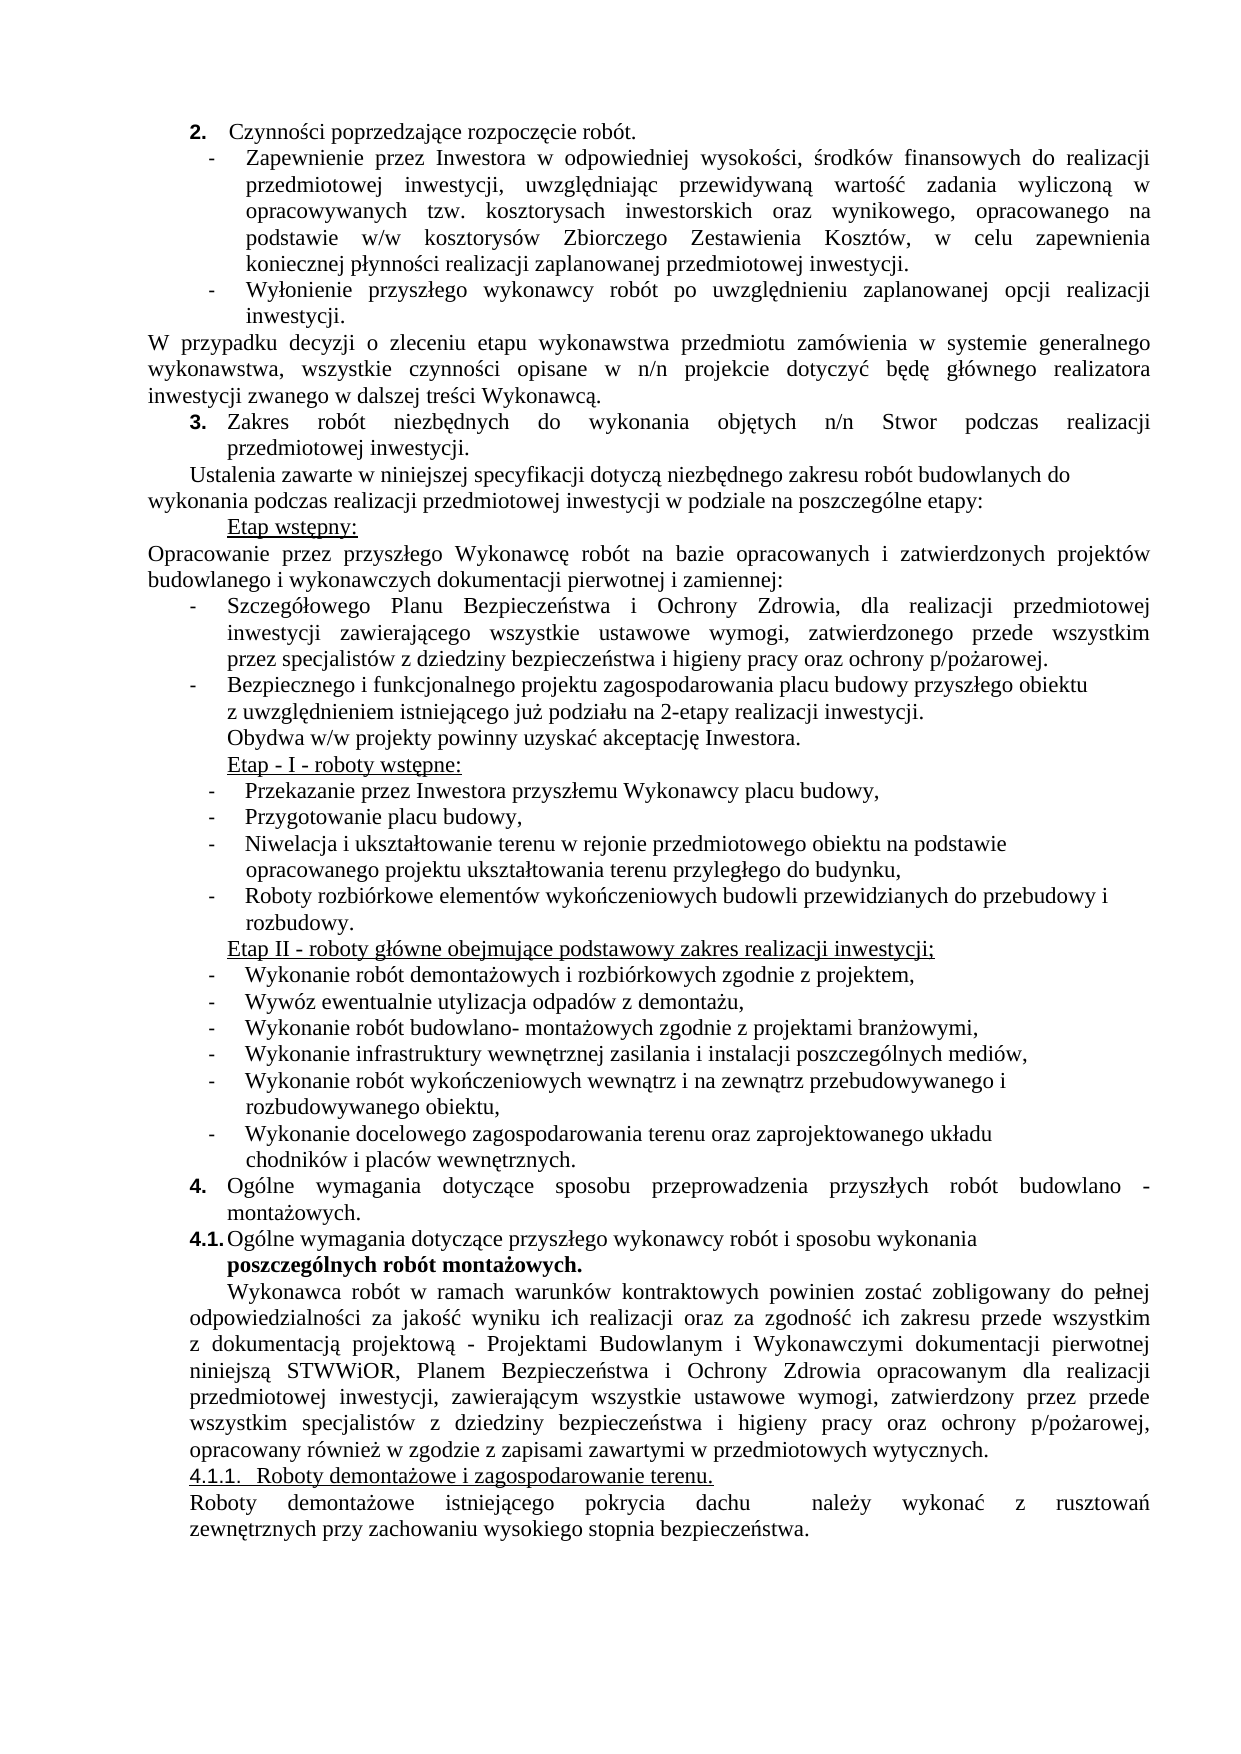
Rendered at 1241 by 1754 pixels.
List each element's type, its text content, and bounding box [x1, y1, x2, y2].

text Wykonawca robót w ramach warunków kontraktowych powinien zostać zobligowany do pełnej odpowiedzialności za jakość wyniku ich realizacji oraz za zgodność ich zakresu przede wszystkim z dokumentacją projektową - Projektami Budowlanym i Wykonawczymi dokumentacji pierwotnej niniejszą STWWiOR, Planem Bezpieczeństwa i Ochrony Zdrowia opracowanym dla realizacji przedmiotowej inwestycji, zawierającym wszystkie ustawowe wymogi, zatwierdzony przez przede wszystkim specjalistów z dziedziny bezpieczeństwa i higieny pracy oraz ochrony p/pożarowej, opracowany również w zgodzie z zapisami zawartymi w przedmiotowych wytycznych. [189, 1278, 1152, 1462]
list Zapewnienie przez Inwestora w odpowiedniej wysokości, środków finansowych do realizacji przedmiotowej inwestycji, uwzględniając przewidywaną wartość zadania wyliczoną w opracowywanych tzw. kosztorysach inwestorskich oraz wynikowego, opracowanego na podstawie w/w kosztorysów Zbiorczego Zestawienia Kosztów, w celu zapewnienia koniecznej płynności realizacji zaplanowanej przedmiotowej inwestycji. [208, 144, 1152, 276]
list Bezpiecznego i funkcjonalnego projektu zagospodarowania placu budowy przyszłego obiektu z uwzględnieniem istniejącego już podziału na 2-etapy realizacji inwestycji. [189, 672, 1152, 724]
list Przekazanie przez Inwestora przyszłemu Wykonawcy placu budowy, [208, 777, 1152, 803]
list Wykonanie robót wykończeniowych wewnątrz i na zewnątrz przebudowywanego i rozbudowywanego obiektu, [208, 1067, 1152, 1119]
list Wykonanie robót budowlano- montażowych zgodnie z projektami branżowymi, [208, 1014, 1152, 1041]
text poszczególnych robót montażowych. [189, 1251, 1152, 1278]
list Ogólne wymagania dotyczące przyszłego wykonawcy robót i sposobu wykonania [189, 1225, 1152, 1251]
list Roboty demontażowe i zagospodarowanie terenu. [148, 1462, 1152, 1488]
text Opracowanie przez przyszłego Wykonawcę robót na bazie opracowanych i zatwierdzonych projektów budowlanego i wykonawczych dokumentacji pierwotnej i zamiennej: [148, 540, 1152, 592]
list Zakres robót niezbędnych do wykonania objętych n/n Stwor podczas realizacji przedmiotowej inwestycji. [189, 408, 1152, 461]
text Etap wstępny: [189, 513, 1152, 540]
text W przypadku decyzji o zleceniu etapu wykonawstwa przedmiotu zamówienia w systemie generalnego wykonawstwa, wszystkie czynności opisane w n/n projekcie dotyczyć będę głównego realizatora inwestycji zwanego w dalszej treści Wykonawcą. [148, 329, 1152, 408]
text Ustalenia zawarte w niniejszej specyfikacji dotyczą niezbędnego zakresu robót budowlanych do wykonania podczas realizacji przedmiotowej inwestycji w podziale na poszczególne etapy: [148, 461, 1152, 513]
list Wykonanie infrastruktury wewnętrznej zasilania i instalacji poszczególnych mediów, [208, 1041, 1152, 1067]
list Roboty rozbiórkowe elementów wykończeniowych budowli przewidzianych do przebudowy i rozbudowy. [208, 882, 1152, 935]
list Niwelacja i ukształtowanie terenu w rejonie przedmiotowego obiektu na podstawie opracowanego projektu ukształtowania terenu przyległego do budynku, [208, 830, 1152, 882]
text Etap - I - roboty wstępne: [189, 751, 1152, 777]
list Czynności poprzedzające rozpoczęcie robót. [148, 118, 1152, 144]
list Ogólne wymagania dotyczące sposobu przeprowadzenia przyszłych robót budowlano - montażowych. [189, 1172, 1152, 1225]
list Szczegółowego Planu Bezpieczeństwa i Ochrony Zdrowia, dla realizacji przedmiotowej inwestycji zawierającego wszystkie ustawowe wymogi, zatwierdzonego przede wszystkim przez specjalistów z dziedziny bezpieczeństwa i higieny pracy oraz ochrony p/pożarowej. [189, 592, 1152, 672]
text Obydwa w/w projekty powinny uzyskać akceptację Inwestora. [189, 724, 1152, 751]
list Przygotowanie placu budowy, [208, 803, 1152, 830]
list Wyłonienie przyszłego wykonawcy robót po uwzględnieniu zaplanowanej opcji realizacji inwestycji. [208, 276, 1152, 329]
text Roboty demontażowe istniejącego pokrycia dachu należy wykonać z rusztowań zewnętrznych przy zachowaniu wysokiego stopnia bezpieczeństwa. [189, 1488, 1152, 1541]
list Wykonanie robót demontażowych i rozbiórkowych zgodnie z projektem, [208, 961, 1152, 988]
list Wywóz ewentualnie utylizacja odpadów z demontażu, [208, 988, 1152, 1014]
text Etap II - roboty główne obejmujące podstawowy zakres realizacji inwestycji; [189, 935, 1152, 961]
list Wykonanie docelowego zagospodarowania terenu oraz zaprojektowanego układu chodników i placów wewnętrznych. [208, 1119, 1152, 1172]
